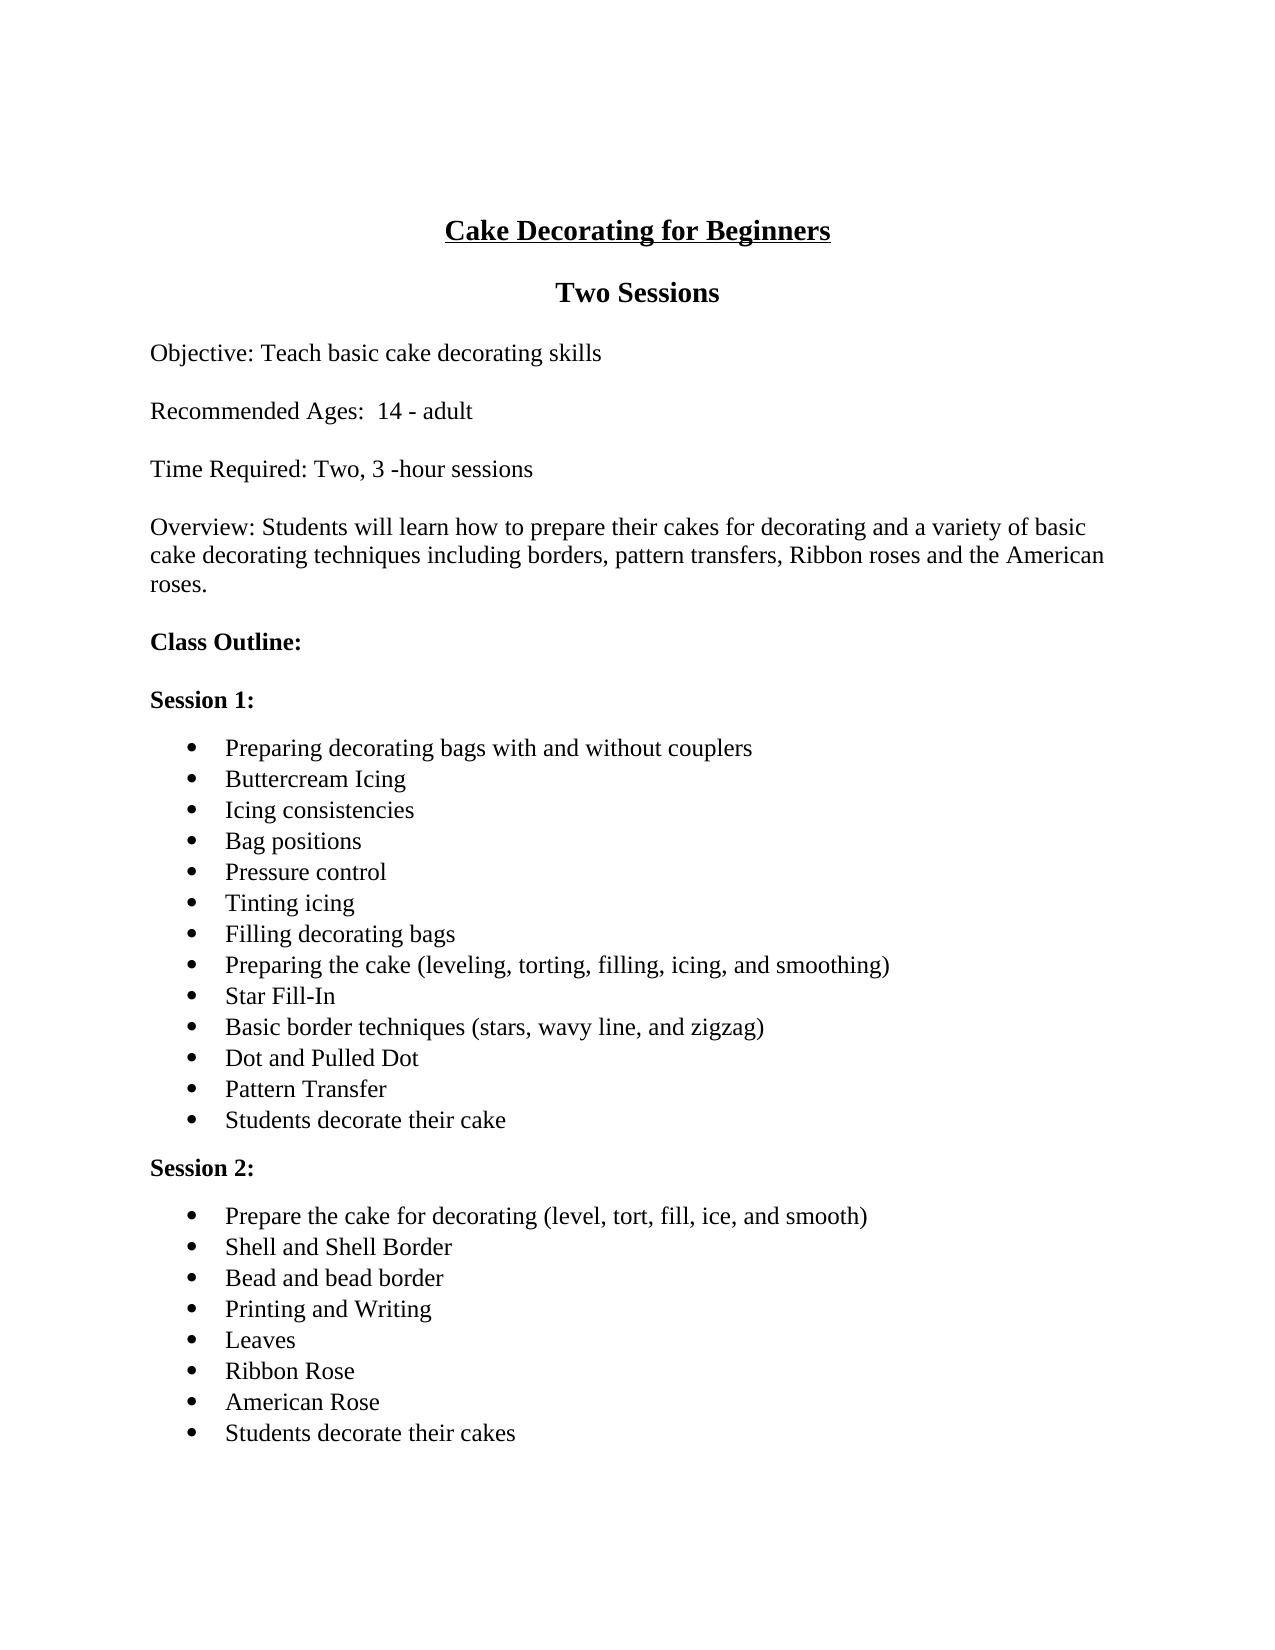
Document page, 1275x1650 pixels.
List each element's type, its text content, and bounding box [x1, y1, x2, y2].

list Ribbon Rose [187, 1356, 1125, 1385]
list Filling decorating bags [187, 919, 1125, 948]
list Preparing decorating bags with and without couplers [187, 733, 1125, 762]
list Basic border techniques (stars, wavy line, and zigzag) [187, 1012, 1125, 1041]
text Cake Decorating for Beginners [150, 213, 1125, 246]
text Session 1: [150, 685, 1125, 714]
list Pressure control [187, 857, 1125, 886]
list Pattern Transfer [187, 1074, 1125, 1103]
text Time Required: Two, 3 -hour sessions [150, 454, 1125, 483]
list American Rose [187, 1387, 1125, 1416]
list Tinting icing [187, 888, 1125, 917]
list Printing and Writing [187, 1294, 1125, 1323]
text Objective: Teach basic cake decorating skills [150, 338, 1125, 367]
list Leaves [187, 1325, 1125, 1354]
text Two Sessions [150, 275, 1125, 309]
list Preparing the cake (leveling, torting, filling, icing, and smoothing) [187, 950, 1125, 979]
text Overview: Students will learn how to prepare their cakes for decorating and a variety of basic cake decorating techniques including borders, pattern transfers, Ribbon roses and the American roses. [150, 512, 1125, 598]
list Icing consistencies [187, 795, 1125, 824]
list Bead and bead border [187, 1263, 1125, 1292]
list Dot and Pulled Dot [187, 1043, 1125, 1072]
list Star Fill-In [187, 981, 1125, 1010]
text Session 2: [150, 1153, 1125, 1182]
list Students decorate their cakes [187, 1418, 1125, 1447]
list Shell and Shell Border [187, 1232, 1125, 1261]
text Class Outline: [150, 627, 1125, 656]
list Students decorate their cake [187, 1105, 1125, 1134]
list Prepare the cake for decorating (level, tort, fill, ice, and smooth) [187, 1201, 1125, 1229]
list Bag positions [187, 826, 1125, 855]
text Recommended Ages: 14 - adult [150, 396, 1125, 425]
list Buttercream Icing [187, 764, 1125, 793]
